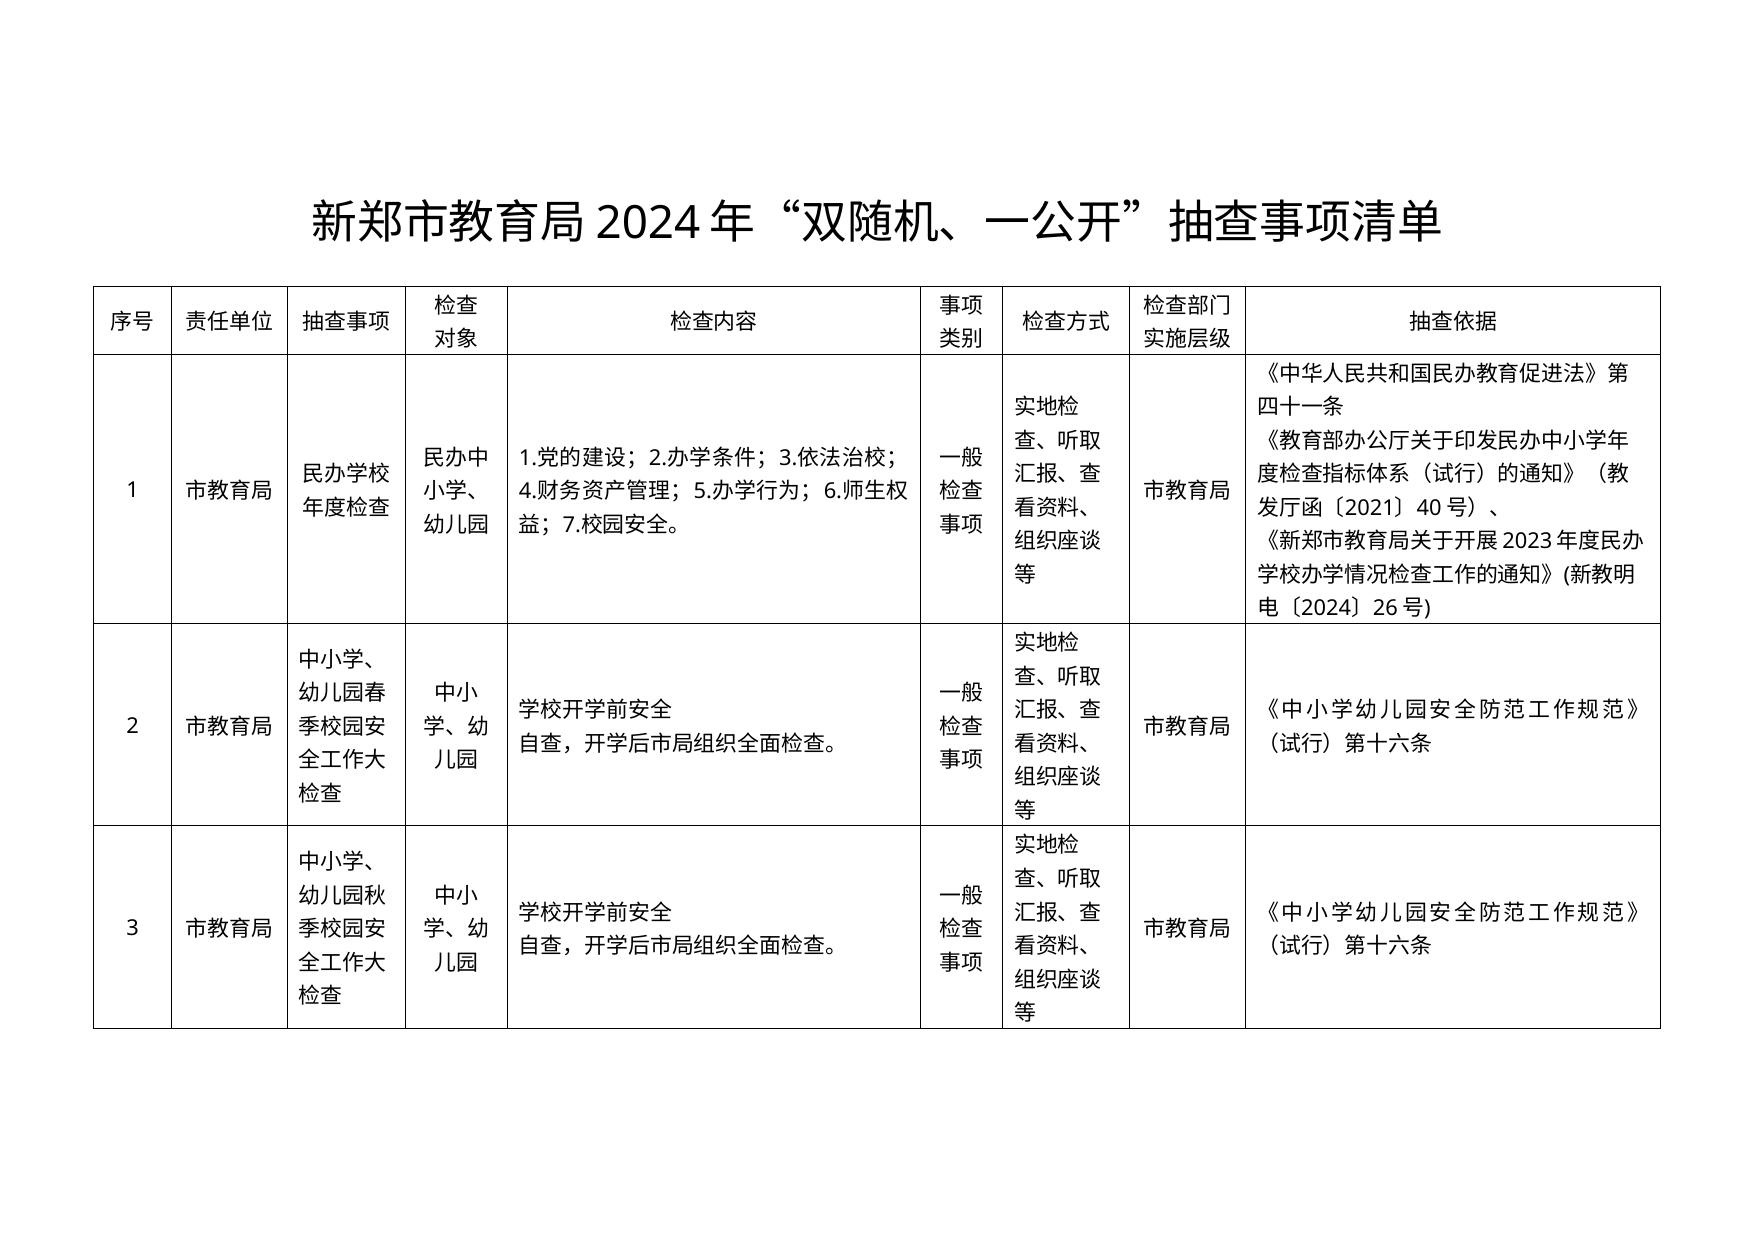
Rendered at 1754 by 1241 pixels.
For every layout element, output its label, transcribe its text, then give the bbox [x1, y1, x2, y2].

table_header 检查 对象 [406, 287, 507, 354]
table_cell 学校开学前安全 自查，开学后市局组织全面检查。 [508, 826, 920, 1028]
table_cell 市教育局 [172, 624, 287, 825]
table_header 抽查依据 [1246, 287, 1660, 354]
table_cell 1 [94, 355, 171, 623]
table_cell 3 [94, 826, 171, 1028]
table_cell 一般 检查 事项 [921, 355, 1002, 623]
table_cell 中小学、幼儿园 [406, 826, 507, 1028]
table_cell 市教育局 [172, 826, 287, 1028]
table_cell 实地检查、听取汇报、查看资料、组织座谈等 [1003, 624, 1129, 825]
table_cell 民办学校 年度检查 [288, 355, 405, 623]
table_cell 《中华人民共和国民办教育促进法》第四十一条 《教育部办公厅关于印发民办中小学年度检查指标体系（试行）的通知》（教发厅函〔2021〕40号）、 《新郑市教育局关于开展2023年度民办学校办学情况检查工作的通知》(新教明电〔2024〕26号) [1246, 355, 1660, 623]
table_header 责任单位 [172, 287, 287, 354]
text 新郑市教育局2024年“双随机、一公开”抽查事项清单 [153, 185, 1600, 252]
table_cell 一般 检查 事项 [921, 624, 1002, 825]
table_cell 市教育局 [172, 355, 287, 623]
table_cell 实地检查、听取汇报、查看资料、组织座谈等 [1003, 355, 1129, 623]
table_cell 市教育局 [1130, 624, 1245, 825]
table_cell 市教育局 [1130, 826, 1245, 1028]
table_cell 中小学、幼儿园秋季校园安全工作大检查 [288, 826, 405, 1028]
table_cell 实地检查、听取汇报、查看资料、组织座谈等 [1003, 826, 1129, 1028]
table_cell 《中小学幼儿园安全防范工作规范》（试行）第十六条 [1246, 826, 1660, 1028]
table_cell 民办中小学、幼儿园 [406, 355, 507, 623]
table_cell 1.党的建设；2.办学条件；3.依法治校；4.财务资产管理；5.办学行为；6.师生权益；7.校园安全。 [508, 355, 920, 623]
table_cell 中小学、幼儿园 [406, 624, 507, 825]
table_cell 2 [94, 624, 171, 825]
table_header 抽查事项 [288, 287, 405, 354]
table_cell 市教育局 [1130, 355, 1245, 623]
table_cell 一般 检查 事项 [921, 826, 1002, 1028]
table_header 序号 [94, 287, 171, 354]
table_cell 《中小学幼儿园安全防范工作规范》（试行）第十六条 [1246, 624, 1660, 825]
table_header 检查内容 [508, 287, 920, 354]
table_cell 中小学、幼儿园春季校园安全工作大检查 [288, 624, 405, 825]
table_header 检查部门 实施层级 [1130, 287, 1245, 354]
table_cell 学校开学前安全 自查，开学后市局组织全面检查。 [508, 624, 920, 825]
table_header 事项 类别 [921, 287, 1002, 354]
table_header 检查方式 [1003, 287, 1129, 354]
